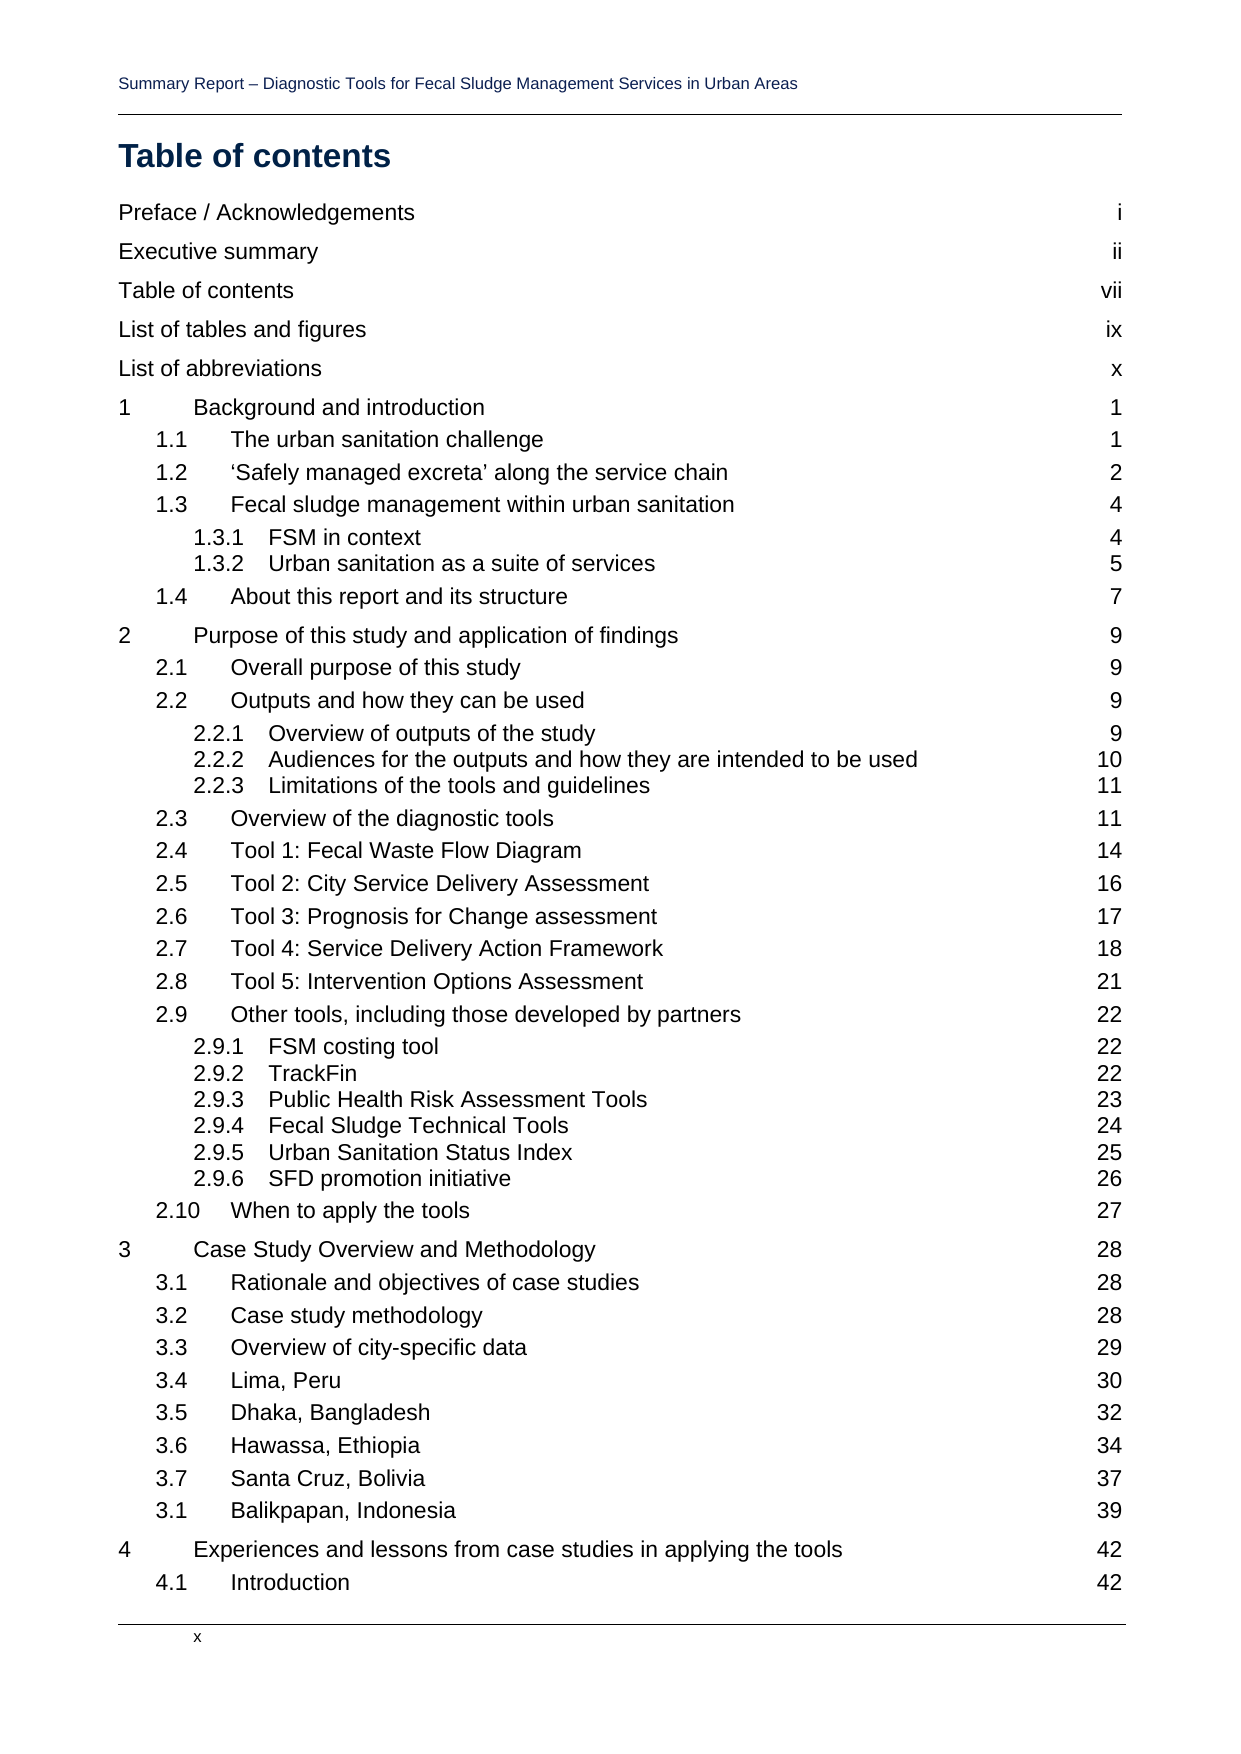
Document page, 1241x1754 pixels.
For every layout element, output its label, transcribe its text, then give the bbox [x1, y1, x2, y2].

text 2 Purpose of this study and application of findings 9 [118, 622, 1092, 648]
text 2.5 Tool 2: City Service Delivery Assessment 16 [155, 870, 1092, 896]
text 2.7 Tool 4: Service Delivery Action Framework 18 [155, 935, 1092, 962]
text 1.3.1 FSM in context 4 [193, 524, 1092, 550]
text 2.1 Overall purpose of this study 9 [155, 654, 1092, 681]
text 1.2 ‘Safely managed excreta’ along the service chain 2 [155, 459, 1092, 485]
text 2.9.4 Fecal Sludge Technical Tools 24 [193, 1112, 1092, 1138]
text Executive summary ii [118, 238, 1092, 264]
text List of abbreviations x [118, 355, 1092, 381]
text 2.9.2 TrackFin 22 [193, 1059, 1092, 1086]
text 3.4 Lima, Peru 30 [155, 1367, 1092, 1393]
text 2.9.6 SFD promotion initiative 26 [193, 1165, 1092, 1191]
subtitle Table of contents [118, 136, 1122, 174]
text 3.7 Santa Cruz, Bolivia 37 [155, 1464, 1092, 1491]
text 2.9.1 FSM costing tool 22 [193, 1033, 1092, 1059]
text 3 Case Study Overview and Methodology 28 [118, 1236, 1092, 1263]
text 3.3 Overview of city-specific data 29 [155, 1334, 1092, 1361]
text 2.2 Outputs and how they can be used 9 [155, 687, 1092, 713]
text 2.9.5 Urban Sanitation Status Index 25 [193, 1138, 1092, 1165]
text 2.4 Tool 1: Fecal Waste Flow Diagram 14 [155, 837, 1092, 864]
text 3.1 Balikpapan, Indonesia 39 [155, 1497, 1092, 1523]
text 2.9.3 Public Health Risk Assessment Tools 23 [193, 1086, 1092, 1112]
text 2.2.1 Overview of outputs of the study 9 [193, 719, 1092, 746]
text 1.1 The urban sanitation challenge 1 [155, 426, 1092, 452]
text 3.5 Dhaka, Bangladesh 32 [155, 1399, 1092, 1426]
text 2.2.3 Limitations of the tools and guidelines 11 [193, 772, 1092, 799]
text 3.1 Rationale and objectives of case studies 28 [155, 1269, 1092, 1295]
text 3.6 Hawassa, Ethiopia 34 [155, 1432, 1092, 1458]
text 2.9 Other tools, including those developed by partners 22 [155, 1001, 1092, 1027]
text 2.6 Tool 3: Prognosis for Change assessment 17 [155, 903, 1092, 929]
text 1.3 Fecal sludge management within urban sanitation 4 [155, 491, 1092, 518]
text Table of contents vii [118, 277, 1092, 303]
text 2.2.2 Audiences for the outputs and how they are intended to be used 10 [193, 746, 1092, 772]
text 1.4 About this report and its structure 7 [155, 583, 1092, 609]
text 1.3.2 Urban sanitation as a suite of services 5 [193, 550, 1092, 577]
text 2.8 Tool 5: Intervention Options Assessment 21 [155, 968, 1092, 994]
text 4 Experiences and lessons from case studies in applying the tools 42 [118, 1536, 1092, 1562]
text 4.1 Introduction 42 [155, 1569, 1092, 1595]
text 1 Background and introduction 1 [118, 393, 1092, 420]
text Preface / Acknowledgements i [118, 199, 1092, 226]
text 2.10 When to apply the tools 27 [155, 1197, 1092, 1224]
text 2.3 Overview of the diagnostic tools 11 [155, 805, 1092, 831]
text 3.2 Case study methodology 28 [155, 1302, 1092, 1328]
text List of tables and figures ix [118, 316, 1092, 342]
